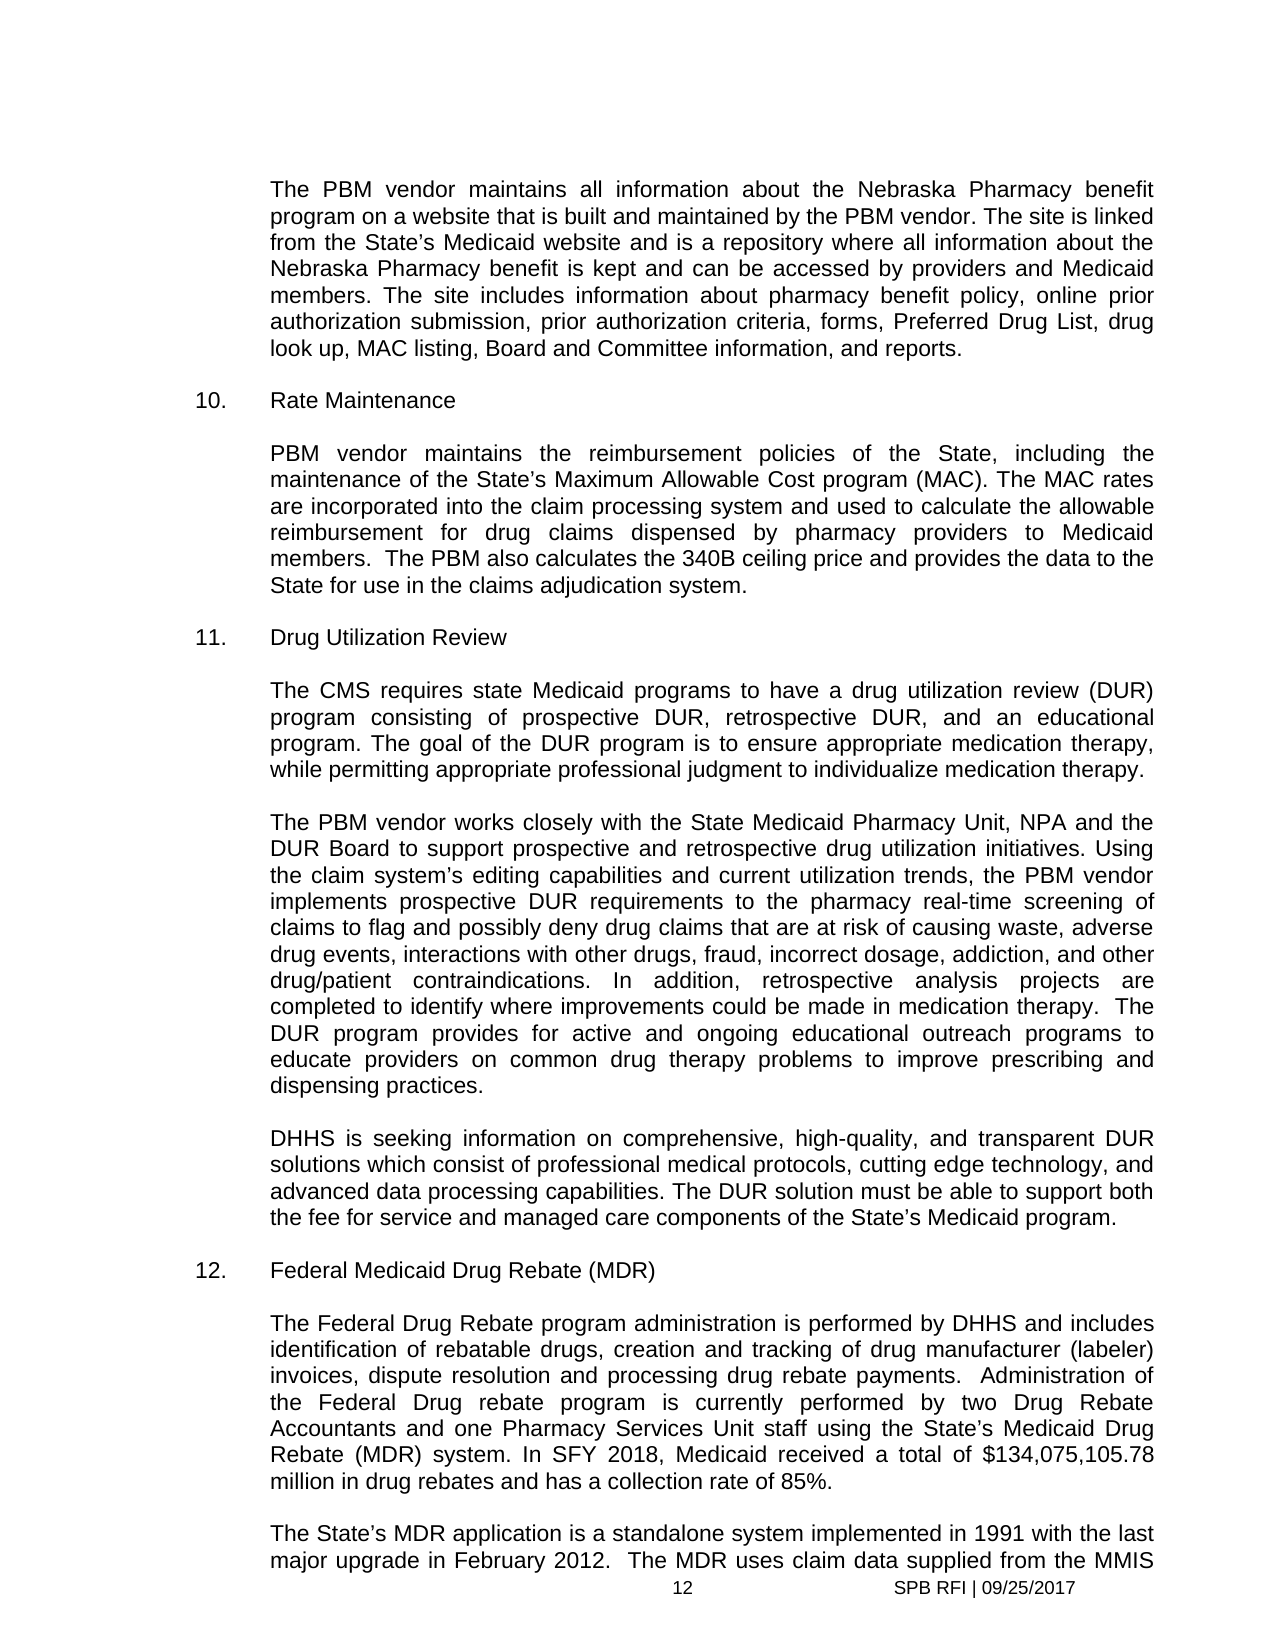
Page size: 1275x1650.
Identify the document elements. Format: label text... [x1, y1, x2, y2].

text The CMS requires state Medicaid programs to have a drug utilization review (DUR) program consisting of prospective DUR, retrospective DUR, and an educational program. The goal of the DUR program is to ensure appropriate medication therapy, while permitting appropriate professional judgment to individualize medication therapy. [270, 677, 1155, 782]
text The PBM vendor works closely with the State Medicaid Pharmacy Unit, NPA and the DUR Board to support prospective and retrospective drug utilization initiatives. Using the claim system’s editing capabilities and current utilization trends, the PBM vendor implements prospective DUR requirements to the pharmacy real-time screening of claims to flag and possibly deny drug claims that are at risk of causing waste, adverse drug events, interactions with other drugs, fraud, incorrect dosage, addiction, and other drug/patient contraindications. In addition, retrospective analysis projects are completed to identify where improvements could be made in medication therapy. The DUR program provides for active and ongoing educational outreach programs to educate providers on common drug therapy problems to improve prescribing and dispensing practices. [270, 809, 1155, 1099]
text Federal Medicaid Drug Rebate (MDR) [195, 1257, 1155, 1283]
text Rate Maintenance [195, 387, 1155, 413]
text PBM vendor maintains the reimbursement policies of the State, including the maintenance of the State’s Maximum Allowable Cost program (MAC). The MAC rates are incorporated into the claim processing system and used to calculate the allowable reimbursement for drug claims dispensed by pharmacy providers to Medicaid members. The PBM also calculates the 340B ceiling price and provides the data to the State for use in the claims adjudication system. [270, 440, 1155, 598]
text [270, 1520, 1155, 1573]
text DHHS is seeking information on comprehensive, high-quality, and transparent DUR solutions which consist of professional medical protocols, cutting edge technology, and advanced data processing capabilities. The DUR solution must be able to support both the fee for service and managed care components of the State’s Medicaid program. [270, 1125, 1155, 1231]
text The Federal Drug Rebate program administration is performed by DHHS and includes identification of rebatable drugs, creation and tracking of drug manufacturer (labeler) invoices, dispute resolution and processing drug rebate payments. Administration of the Federal Drug rebate program is currently performed by two Drug Rebate Accountants and one Pharmacy Services Unit staff using the State’s Medicaid Drug Rebate (MDR) system. In SFY 2018, Medicaid received a total of $134,075,105.78 million in drug rebates and has a collection rate of 85%. [270, 1309, 1155, 1494]
text Drug Utilization Review [195, 624, 1155, 651]
text The PBM vendor maintains all information about the Nebraska Pharmacy benefit program on a website that is built and maintained by the PBM vendor. The site is linked from the State’s Medicaid website and is a repository where all information about the Nebraska Pharmacy benefit is kept and can be accessed by providers and Medicaid members. The site includes information about pharmacy benefit policy, online prior authorization submission, prior authorization criteria, forms, Preferred Drug List, drug look up, MAC listing, Board and Committee information, and reports. [270, 176, 1155, 361]
